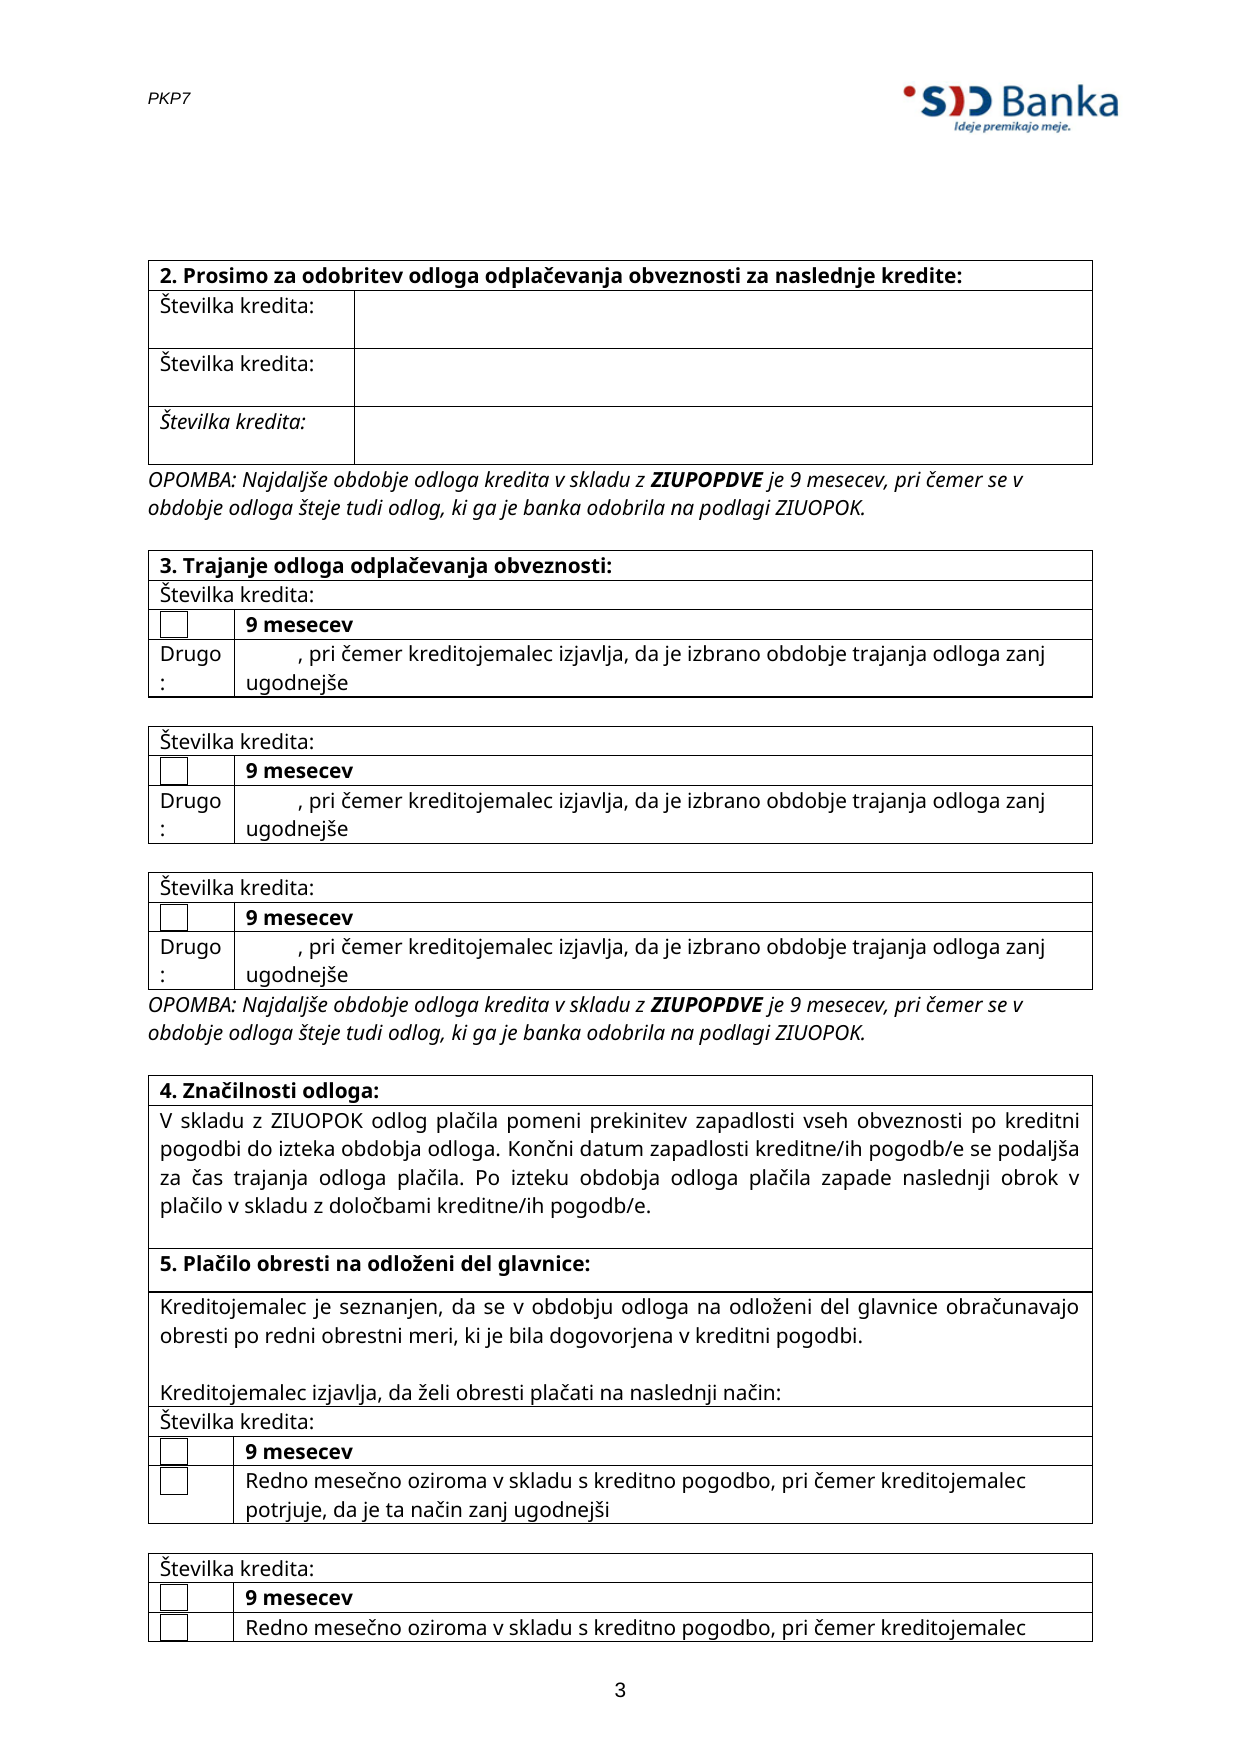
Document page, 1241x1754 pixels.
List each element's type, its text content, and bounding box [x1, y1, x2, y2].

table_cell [234, 1613, 1092, 1641]
table_cell 5. Plačilo obresti na odloženi del glavnice: [149, 1249, 1092, 1291]
table_cell V skladu z ZIUOPOK odlog plačila pomeni prekinitev zapadlosti vseh obveznosti po kreditni pogodbi do izteka obdobja odloga. Končni datum zapadlosti kreditne/ih pogodb/e se podaljša za čas trajanja odloga plačila. Po izteku obdobja odloga plačila zapade naslednji obrok v plačilo v skladu z določbami kreditne/ih pogodb/e. [149, 1106, 1092, 1248]
table_header Številka kredita: [149, 1554, 1092, 1582]
table_cell 9 mesecev [235, 610, 1092, 638]
table_cell [149, 756, 234, 785]
table_cell [149, 1613, 233, 1641]
table_cell , pri čemer kreditojemalec izjavlja, da je izbrano obdobje trajanja odloga zanj ugodnejše [235, 786, 1092, 843]
table_cell [355, 291, 1092, 348]
table_cell [149, 1466, 233, 1523]
picture [895, 67, 1125, 138]
table_cell 9 mesecev [235, 903, 1092, 931]
table_header Številka kredita: [149, 873, 1092, 902]
table_header Številka kredita: [149, 727, 1092, 755]
table_cell [355, 349, 1092, 406]
table_cell Drugo: [149, 786, 234, 843]
table_cell [149, 903, 234, 931]
table_header 3. Trajanje odloga odplačevanja obveznosti: [149, 551, 1092, 579]
table_cell Številka kredita: [149, 407, 354, 464]
table_cell 9 mesecev [235, 756, 1092, 785]
table_cell [149, 610, 234, 638]
table_header 2. Prosimo za odobritev odloga odplačevanja obveznosti za naslednje kredite: [149, 261, 1092, 290]
table_header 4. Značilnosti odloga: [149, 1076, 1092, 1105]
table_cell Številka kredita: [149, 581, 1092, 609]
text OPOMBA: Najdaljše obdobje odloga kredita v skladu z ZIUPOPDVE je 9 mesecev, pri čemer se v obdobje odloga šteje tudi odlog, ki ga je banka odobrila na podlagi ZIUOPOK. [148, 465, 1092, 522]
table_cell , pri čemer kreditojemalec izjavlja, da je izbrano obdobje trajanja odloga zanj ugodnejše [235, 640, 1092, 696]
table_cell Številka kredita: [149, 1407, 1092, 1436]
table_cell 9 mesecev [234, 1583, 1092, 1612]
table_cell Kreditojemalec je seznanjen, da se v obdobju odloga na odloženi del glavnice obračunavajo obresti po redni obrestni meri, ki je bila dogovorjena v kreditni pogodbi. Kreditojemalec izjavlja, da želi obresti plačati na naslednji način: [149, 1293, 1092, 1406]
table_cell 9 mesecev [234, 1437, 1092, 1465]
table_cell [355, 407, 1092, 464]
table_cell [149, 1437, 233, 1465]
table_cell Številka kredita: [149, 291, 354, 348]
table_cell , pri čemer kreditojemalec izjavlja, da je izbrano obdobje trajanja odloga zanj ugodnejše [235, 932, 1092, 989]
text OPOMBA: Najdaljše obdobje odloga kredita v skladu z ZIUPOPDVE je 9 mesecev, pri čemer se v obdobje odloga šteje tudi odlog, ki ga je banka odobrila na podlagi ZIUOPOK. [148, 990, 1092, 1047]
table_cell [234, 1466, 1092, 1523]
table_cell [149, 1583, 233, 1612]
table_cell Drugo: [149, 640, 234, 696]
table_cell Drugo: [149, 932, 234, 989]
table_cell Številka kredita: [149, 349, 354, 406]
